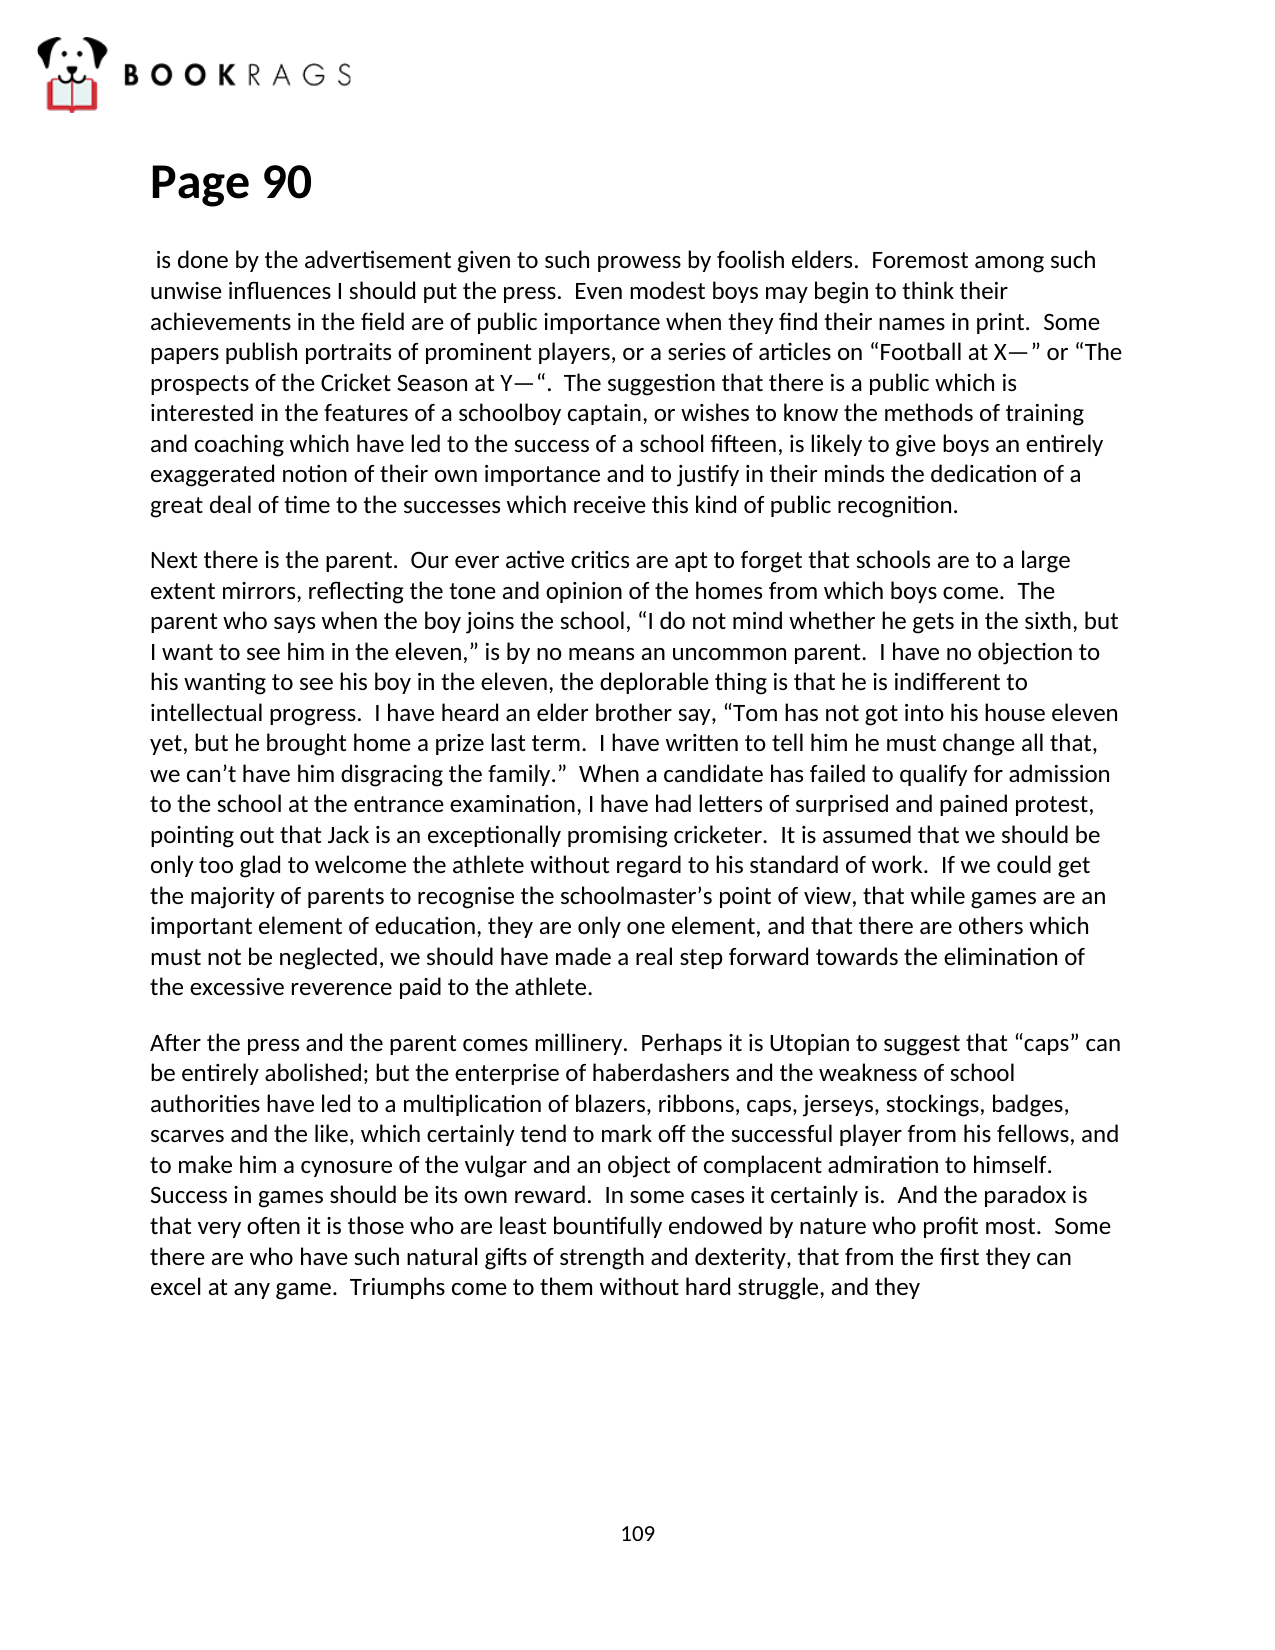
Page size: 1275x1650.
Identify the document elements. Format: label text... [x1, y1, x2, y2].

text Next there is the parent. Our ever active critics are apt to forget that schools are to a large extent mirrors, reflecting the tone and opinion of the homes from which boys come. The parent who says when the boy joins the school, “I do not mind whether he gets in the sixth, but I want to see him in the eleven,” is by no means an uncommon parent. I have no objection to his wanting to see his boy in the eleven, the deplorable thing is that he is indifferent to intellectual progress. I have heard an elder brother say, “Tom has not got into his house eleven yet, but he brought home a prize last term. I have written to tell him he must change all that, we can’t have him disgracing the family.” When a candidate has failed to qualify for admission to the school at the entrance examination, I have had letters of surprised and pained protest, pointing out that Jack is an exceptionally promising cricketer. It is assumed that we should be only too glad to welcome the athlete without regard to his standard of work. If we could get the majority of parents to recognise the schoolmaster’s point of view, that while games are an important element of education, they are only one element, and that there are others which must not be neglected, we should have made a real step forward towards the elimination of the excessive reverence paid to the athlete. [150, 544, 1125, 1002]
text is done by the advertisement given to such prowess by foolish elders. Foremost among such unwise influences I should put the press. Even modest boys may begin to think their achievements in the field are of public importance when they find their names in print. Some papers publish portraits of prominent players, or a series of articles on “Football at X—­” or “The prospects of the Cricket Season at Y—­“. The suggestion that there is a public which is interested in the features of a schoolboy captain, or wishes to know the methods of training and coaching which have led to the success of a school fifteen, is likely to give boys an entirely exaggerated notion of their own importance and to justify in their minds the dedication of a great deal of time to the successes which receive this kind of public recognition. [150, 244, 1125, 519]
text Page 90 [150, 150, 1125, 211]
text After the press and the parent comes millinery. Perhaps it is Utopian to suggest that “caps” can be entirely abolished; but the enterprise of haberdashers and the weakness of school authorities have led to a multiplication of blazers, ribbons, caps, jerseys, stockings, badges, scarves and the like, which certainly tend to mark off the successful player from his fellows, and to make him a cynosure of the vulgar and an object of complacent admiration to himself. Success in games should be its own reward. In some cases it certainly is. And the paradox is that very often it is those who are least bountifully endowed by nature who profit most. Some there are who have such natural gifts of strength and dexterity, that from the first they can excel at any game. Triumphs come to them without hard struggle, and they [150, 1027, 1125, 1302]
picture [37, 37, 351, 113]
